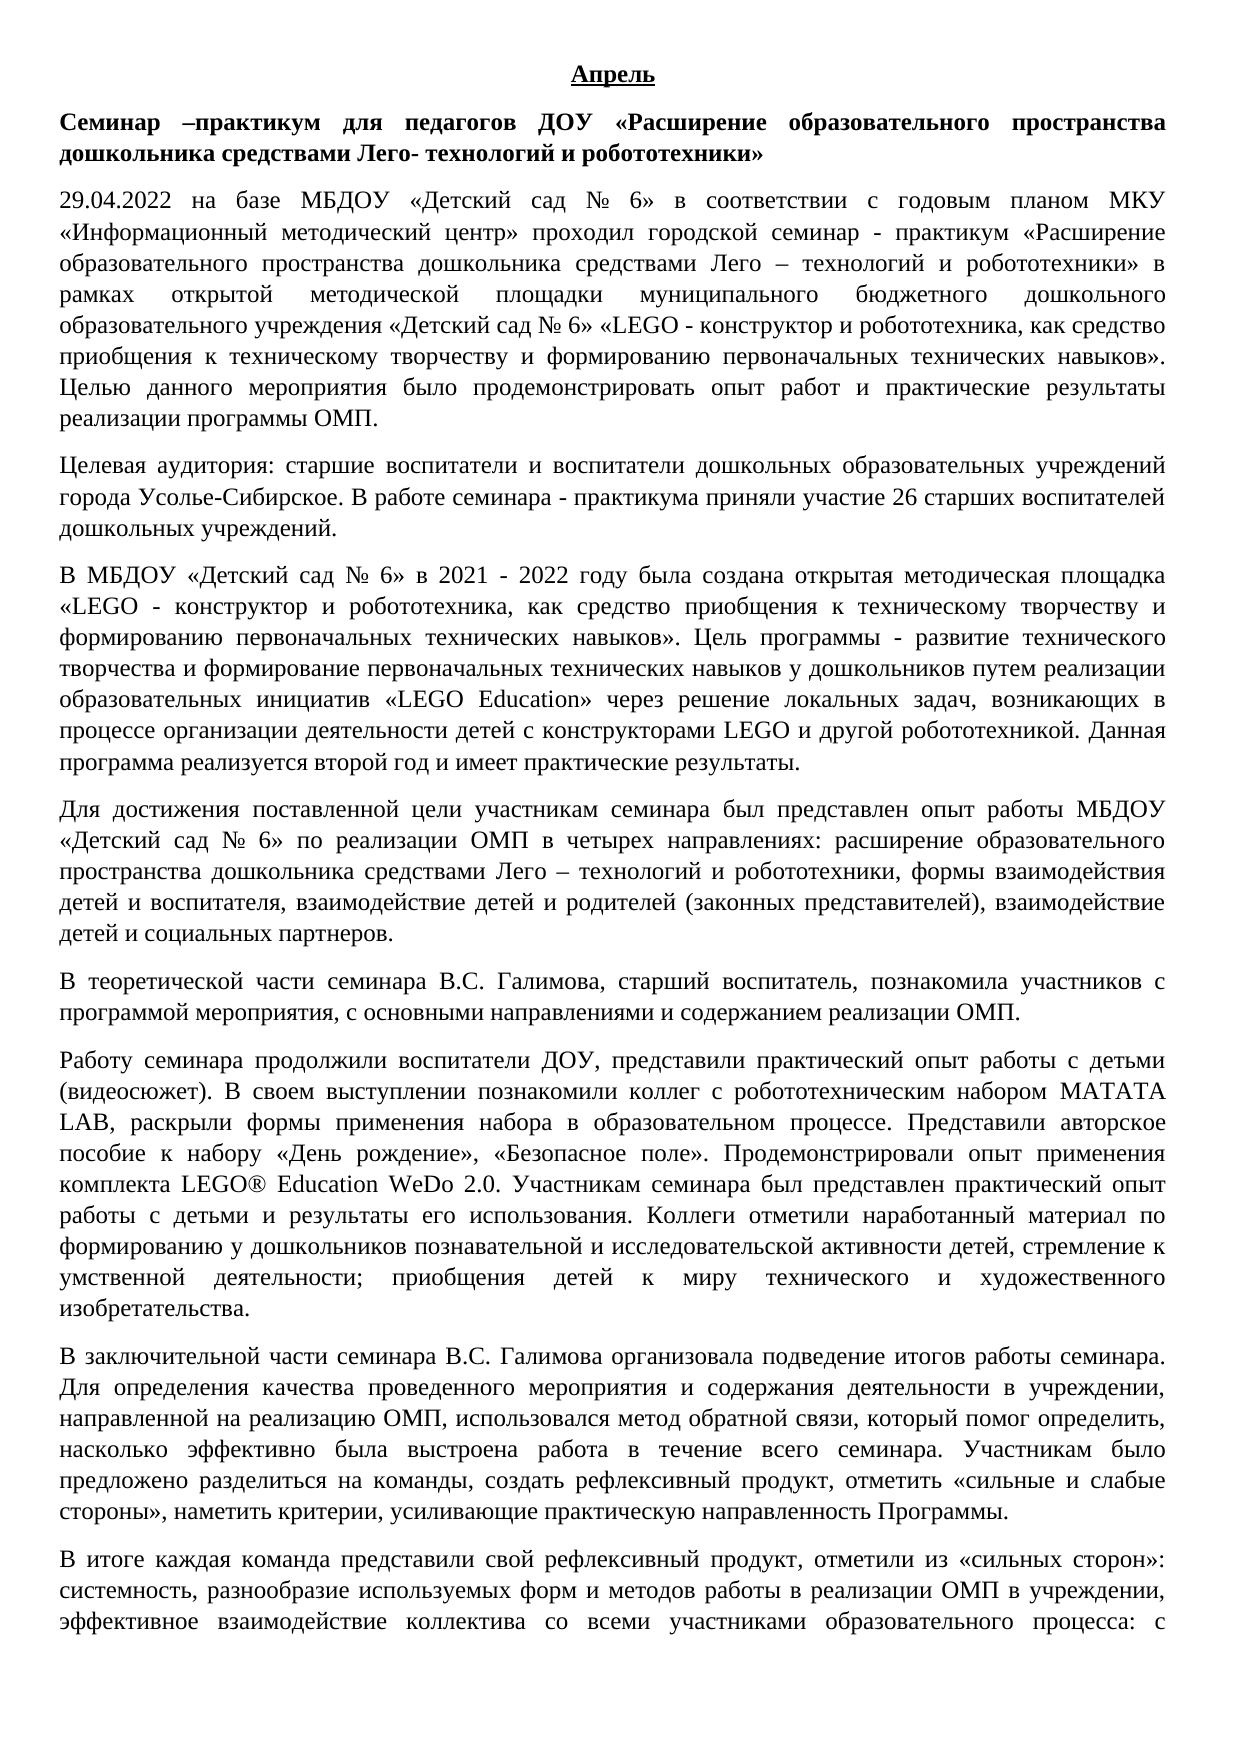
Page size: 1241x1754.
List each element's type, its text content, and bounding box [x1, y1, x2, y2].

text Для достижения поставленной цели участникам семинара был представлен опыт работы МБДОУ «Детский сад № 6» по реализации ОМП в четырех направлениях: расширение образовательного пространства дошкольника средствами Лего – технологий и робототехники, формы взаимодействия детей и воспитателя, взаимодействие детей и родителей (законных представителей), взаимодействие детей и социальных партнеров. [59, 794, 1167, 947]
text 29.04.2022 на базе МБДОУ «Детский сад № 6» в соответствии с годовым планом МКУ «Информационный методический центр» проходил городской семинар - практикум «Расширение образовательного пространства дошкольника средствами Лего – технологий и робототехники» в рамках открытой методической площадки муниципального бюджетного дошкольного образовательного учреждения «Детский сад № 6» «LEGO - конструктор и робототехника, как средство приобщения к техническому творчеству и формированию первоначальных технических навыков». Целью данного мероприятия было продемонстрировать опыт работ и практические результаты реализации программы ОМП. [59, 186, 1167, 432]
text В теоретической части семинара В.С. Галимова, старший воспитатель, познакомила участников с программой мероприятия, с основными направлениями и содержанием реализации ОМП. [59, 966, 1167, 1026]
text Семинар –практикум для педагогов ДОУ «Расширение образовательного пространства дошкольника средствами Лего- технологий и робототехники» [59, 107, 1167, 167]
text В МБДОУ «Детский сад № 6» в 2021 - 2022 году была создана открытая методическая площадка «LEGO - конструктор и робототехника, как средство приобщения к техническому творчеству и формированию первоначальных технических навыков». Цель программы - развитие технического творчества и формирование первоначальных технических навыков у дошкольников путем реализации образовательных инициатив «LEGO Education» через решение локальных задач, возникающих в процессе организации деятельности детей с конструкторами LEGO и другой робототехникой. Данная программа реализуется второй год и имеет практические результаты. [59, 560, 1167, 775]
text Апрель [59, 59, 1167, 88]
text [59, 1544, 1167, 1635]
text Целевая аудитория: старшие воспитатели и воспитатели дошкольных образовательных учреждений города Усолье-Сибирское. В работе семинара - практикума приняли участие 26 старших воспитателей дошкольных учреждений. [59, 451, 1167, 541]
text Работу семинара продолжили воспитатели ДОУ, представили практический опыт работы с детьми (видеосюжет). В своем выступлении познакомили коллег с робототехническим набором MATATA LAB, раскрыли формы применения набора в образовательном процессе. Представили авторское пособие к набору «День рождение», «Безопасное поле». Продемонстрировали опыт применения комплекта LEGO® Education WeDo 2.0. Участникам семинара был представлен практический опыт работы с детьми и результаты его использования. Коллеги отметили наработанный материал по формированию у дошкольников познавательной и исследовательской активности детей, стремление к умственной деятельности; приобщения детей к миру технического и художественного изобретательства. [59, 1045, 1167, 1322]
text В заключительной части семинара В.С. Галимова организовала подведение итогов работы семинара. Для определения качества проведенного мероприятия и содержания деятельности в учреждении, направленной на реализацию ОМП, использовался метод обратной связи, который помог определить, насколько эффективно была выстроена работа в течение всего семинара. Участникам было предложено разделиться на команды, создать рефлексивный продукт, отметить «сильные и слабые стороны», наметить критерии, усиливающие практическую направленность Программы. [59, 1341, 1167, 1525]
